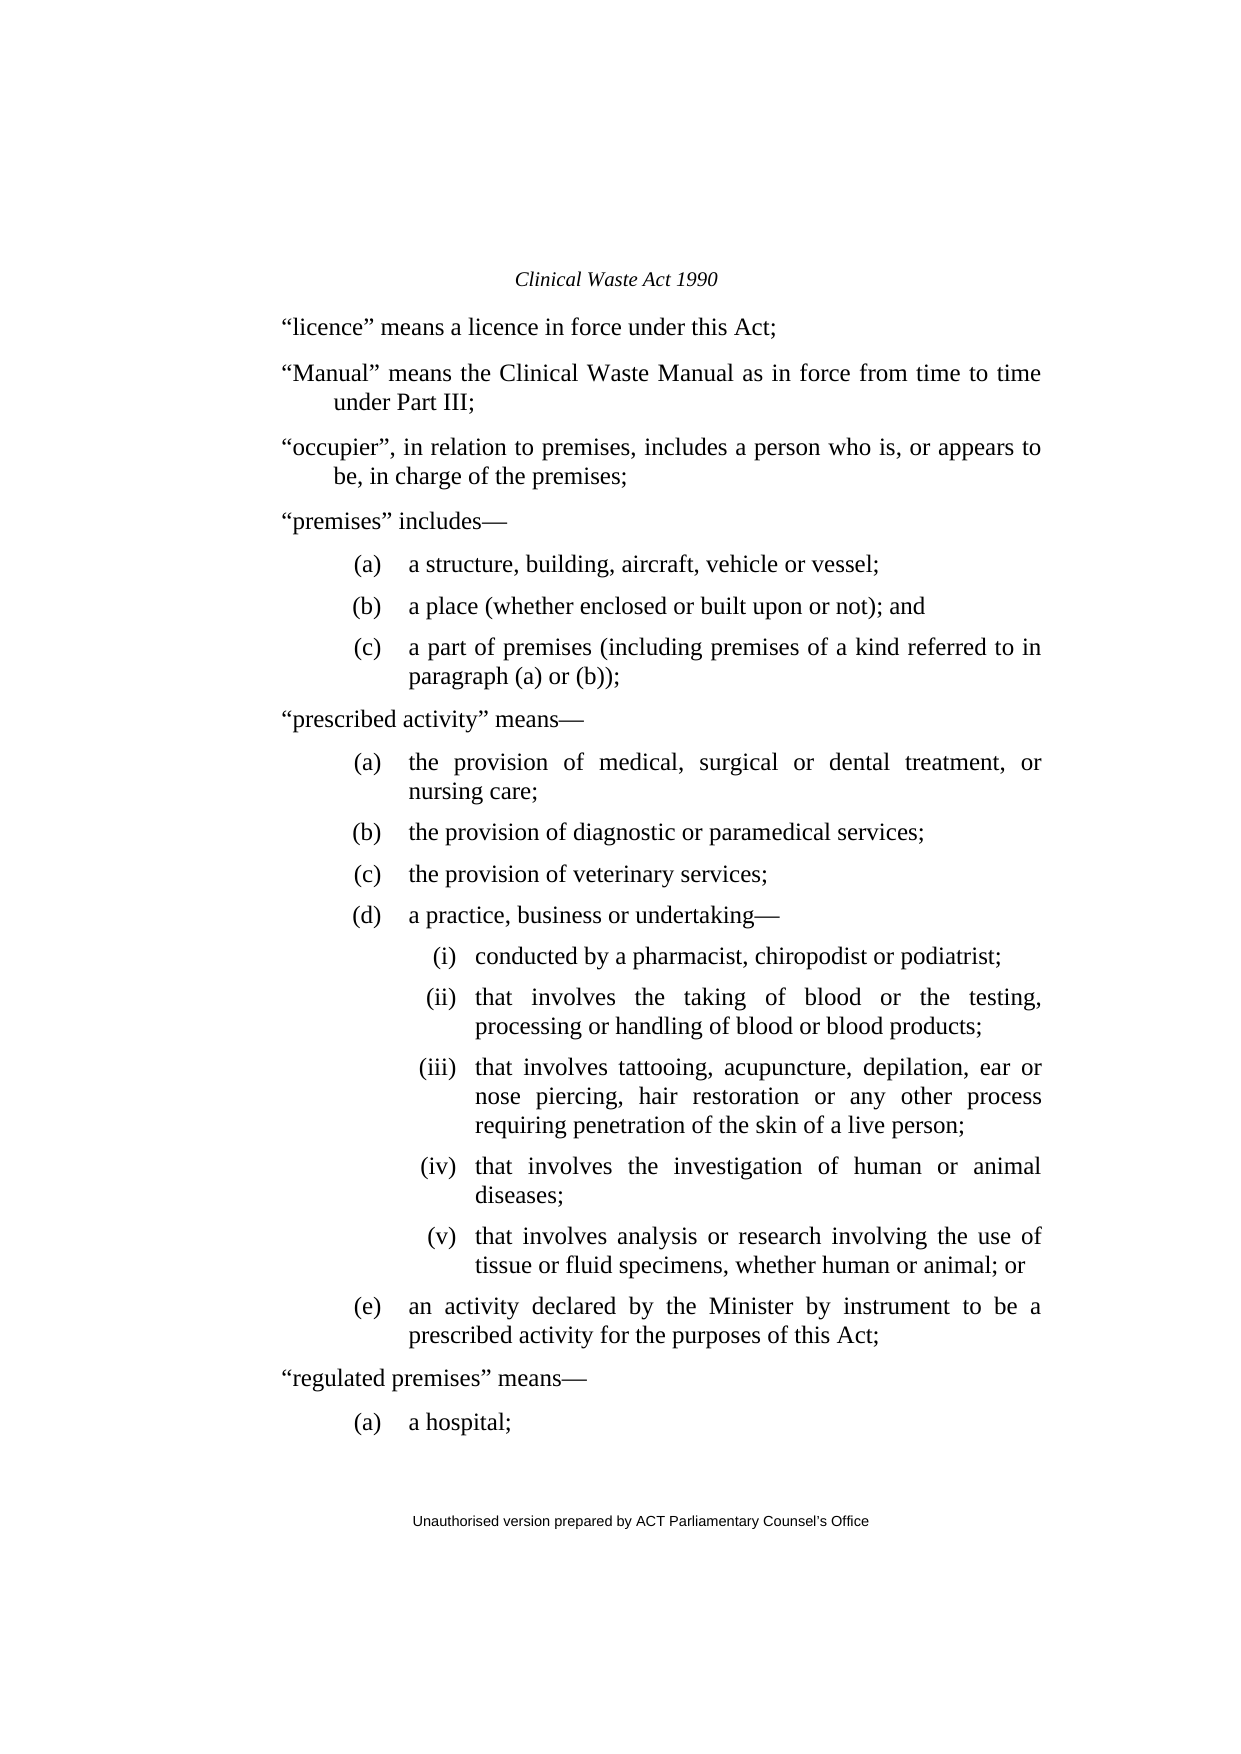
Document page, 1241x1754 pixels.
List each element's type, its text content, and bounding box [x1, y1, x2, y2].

text (b) the provision of diagnostic or paramedical services; [239, 817, 1042, 846]
text (ii) that involves the taking of blood or the testing, processing or handling of blood or blood products; [235, 982, 1042, 1040]
text (v) that involves analysis or research involving the use of tissue or fluid specimens, whether human or animal; or [235, 1221, 1042, 1279]
text “occupier”, in relation to premises, includes a person who is, or appears to be, in charge of the premises; [281, 432, 1042, 489]
text (a) the provision of medical, surgical or dental treatment, or nursing care; [239, 747, 1042, 805]
text (iv) that involves the investigation of human or animal diseases; [235, 1151, 1042, 1209]
text (i) conducted by a pharmacist, chiropodist or podiatrist; [235, 941, 1042, 970]
text (iii) that involves tattooing, acupuncture, depilation, ear or nose piercing, hair restoration or any other process requiring penetration of the skin of a live person; [235, 1052, 1042, 1139]
text (e) an activity declared by the Minister by instrument to be a prescribed activity for the purposes of this Act; [239, 1291, 1042, 1349]
text (a) a structure, building, aircraft, vehicle or vessel; [239, 549, 1042, 578]
text “Manual” means the Clinical Waste Manual as in force from time to time under Part III; [281, 358, 1042, 415]
text “regulated premises” means— [281, 1363, 1042, 1392]
text (b) a place (whether enclosed or built upon or not); and [239, 591, 1042, 619]
text (a) a hospital; [239, 1407, 1042, 1435]
text “prescribed activity” means— [281, 704, 1042, 733]
text (c) a part of premises (including premises of a kind referred to in paragraph (a) or (b)); [239, 632, 1042, 689]
text “licence” means a licence in force under this Act; [281, 312, 1042, 341]
text “premises” includes— [281, 506, 1042, 535]
text (d) a practice, business or undertaking— [239, 900, 1042, 929]
text (c) the provision of veterinary services; [239, 859, 1042, 887]
